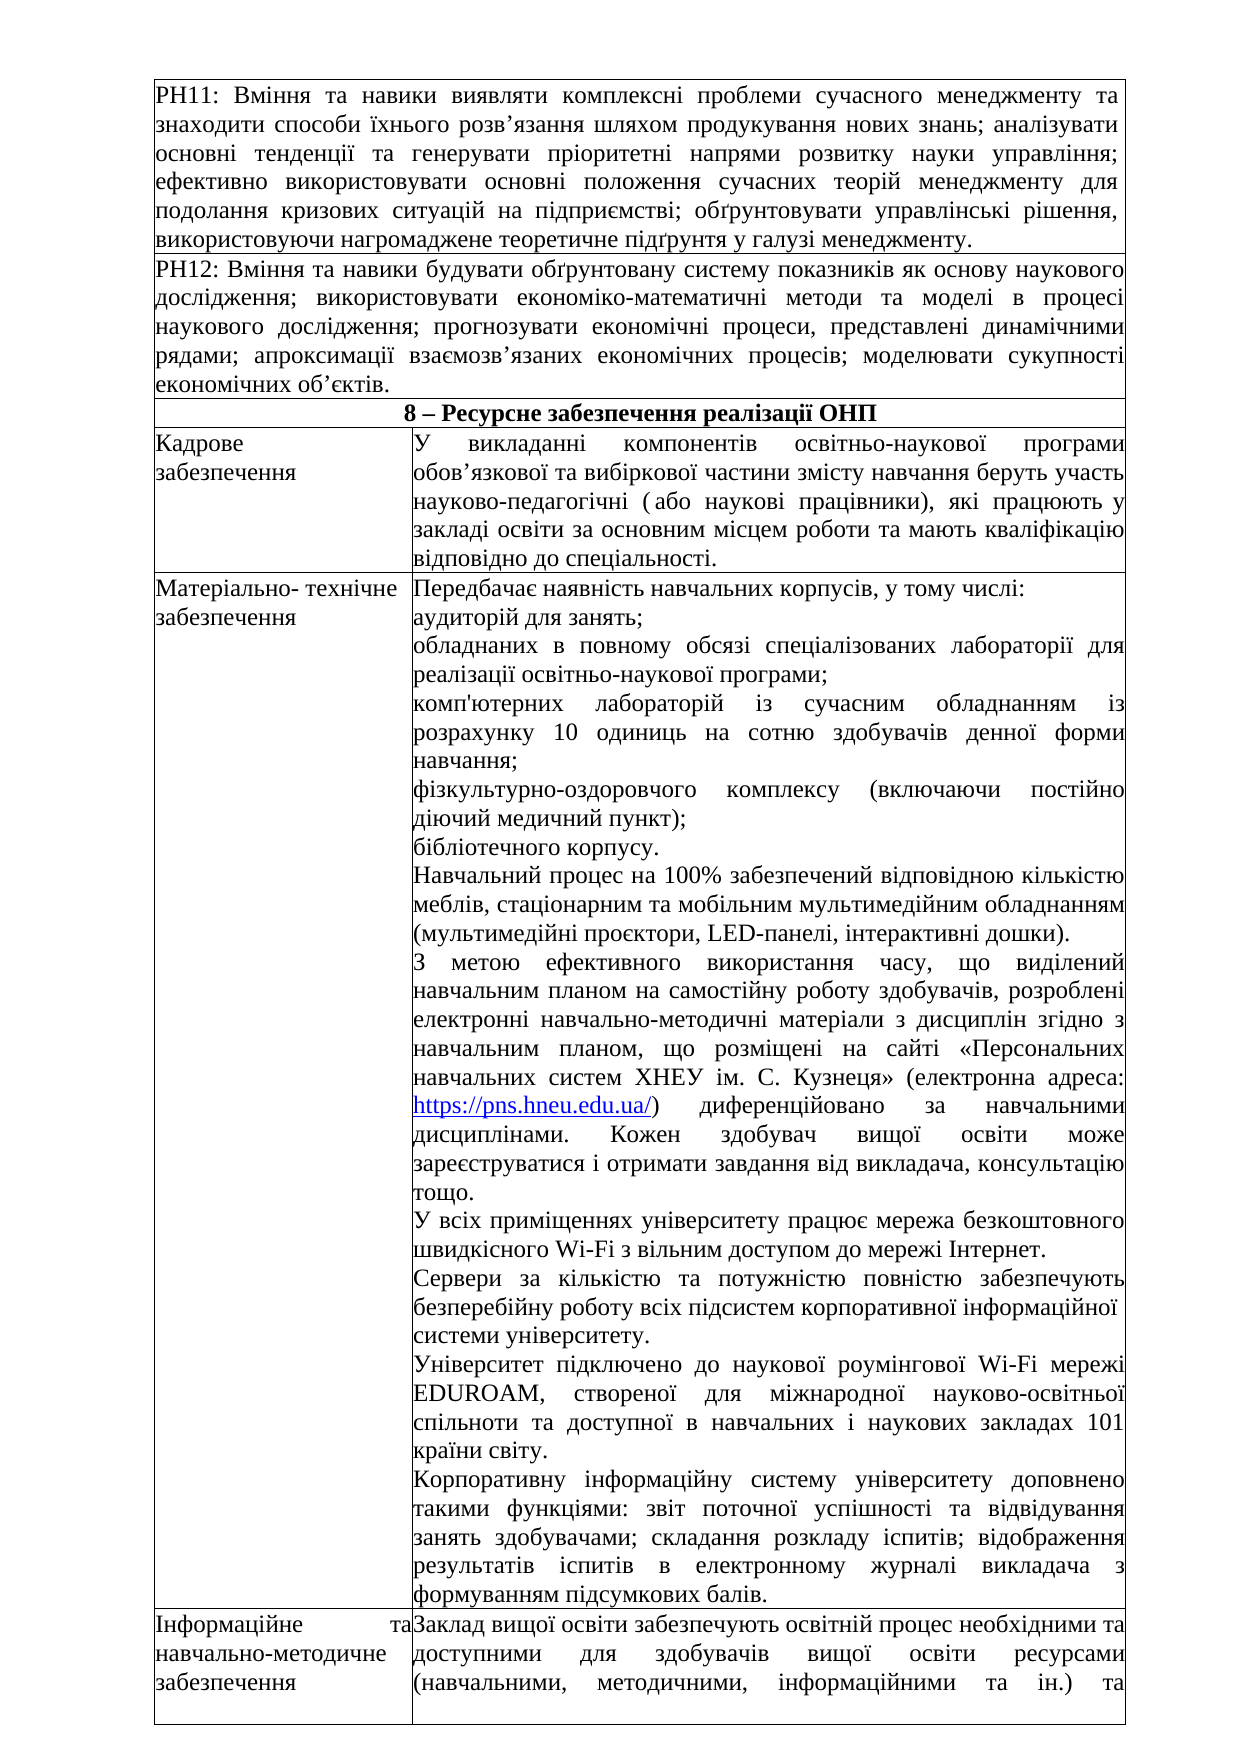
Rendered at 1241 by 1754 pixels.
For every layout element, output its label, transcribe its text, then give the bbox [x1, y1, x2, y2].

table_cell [413, 1609, 1125, 1724]
table_cell У викладанні компонентів освітньо-наукової програми обов’язкової та вибіркової частини змісту навчання беруть участь науково-педагогічні (або наукові працівники), які працюють у закладі освіти за основним місцем роботи та мають кваліфікацію відповідно до спеціальності. [413, 428, 1125, 572]
table_cell Матеріально- технічне забезпечення [155, 573, 412, 1608]
table_cell РН11: Вміння та навики виявляти комплексні проблеми сучасного менеджменту та знаходити способи їхнього розв’язання шляхом продукування нових знань; аналізувати основні тенденції та генерувати пріоритетні напрями розвитку науки управління; ефективно використовувати основні положення сучасних теорій менеджменту для подолання кризових ситуацій на підприємстві; обґрунтовувати управлінські рішення, використовуючи нагромаджене теоретичне підґрунтя у галузі менеджменту. [155, 80, 1125, 253]
table_cell РН12: Вміння та навики будувати обґрунтовану систему показників як основу наукового дослідження; використовувати економіко-математичні методи та моделі в процесі наукового дослідження; прогнозувати економічні процеси, представлені динамічними рядами; апроксимації взаємозв’язаних економічних процесів; моделювати сукупності економічних об’єктів. [155, 254, 1125, 397]
table_cell 8 – Ресурсне забезпечення реалізації ОНП [155, 399, 1125, 427]
table_cell Передбачає наявність навчальних корпусів, у тому числі: аудиторій для занять; обладнаних в повному обсязі спеціалізованих лабораторії для реалізації освітньо-наукової програми; комп'ютерних лабораторій із сучасним обладнанням із розрахунку 10 одиниць на сотню здобувачів денної форми навчання; фізкультурно-оздоровчого комплексу (включаючи постійно діючий медичний пункт); бібліотечного корпусу. Навчальний процес на 100% забезпечений відповідною кількістю меблів, стаціонарним та мобільним мультимедійним обладнанням (мультимедійні проєктори, LED-панелі, інтерактивні дошки). З метою ефективного використання часу, що виділений навчальним планом на самостійну роботу здобувачів, розроблені електронні навчально-методичні матеріали з дисциплін згідно з навчальним планом, що розміщені на сайті «Персональних навчальних систем ХНЕУ ім. С. Кузнеця» (електронна адреса: https://pns.hneu.edu.ua/) диференційовано за навчальними дисциплінами. Кожен здобувач вищої освіти може зареєструватися і отримати завдання від викладача, консультацію тощо. У всіх приміщеннях університету працює мережа безкоштовного швидкісного Wi-Fi з вільним доступом до мережі Інтернет. Сервери за кількістю та потужністю повністю забезпечують безперебійну роботу всіх підсистем корпоративної інформаційної системи університету. Університет підключено до наукової роумінгової Wi-Fi мережі EDUROAM, створеної для міжнародної науково-освітньої спільноти та доступної в навчальних і наукових закладах 101 країни світу. Корпоративну інформаційну систему університету доповнено такими функціями: звіт поточної успішності та відвідування занять здобувачами; складання розкладу іспитів; відображення результатів іспитів в електронному журналі викладача з формуванням підсумкових балів. [413, 573, 1125, 1608]
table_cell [155, 1609, 412, 1724]
table_cell Кадрове забезпечення [155, 428, 412, 572]
